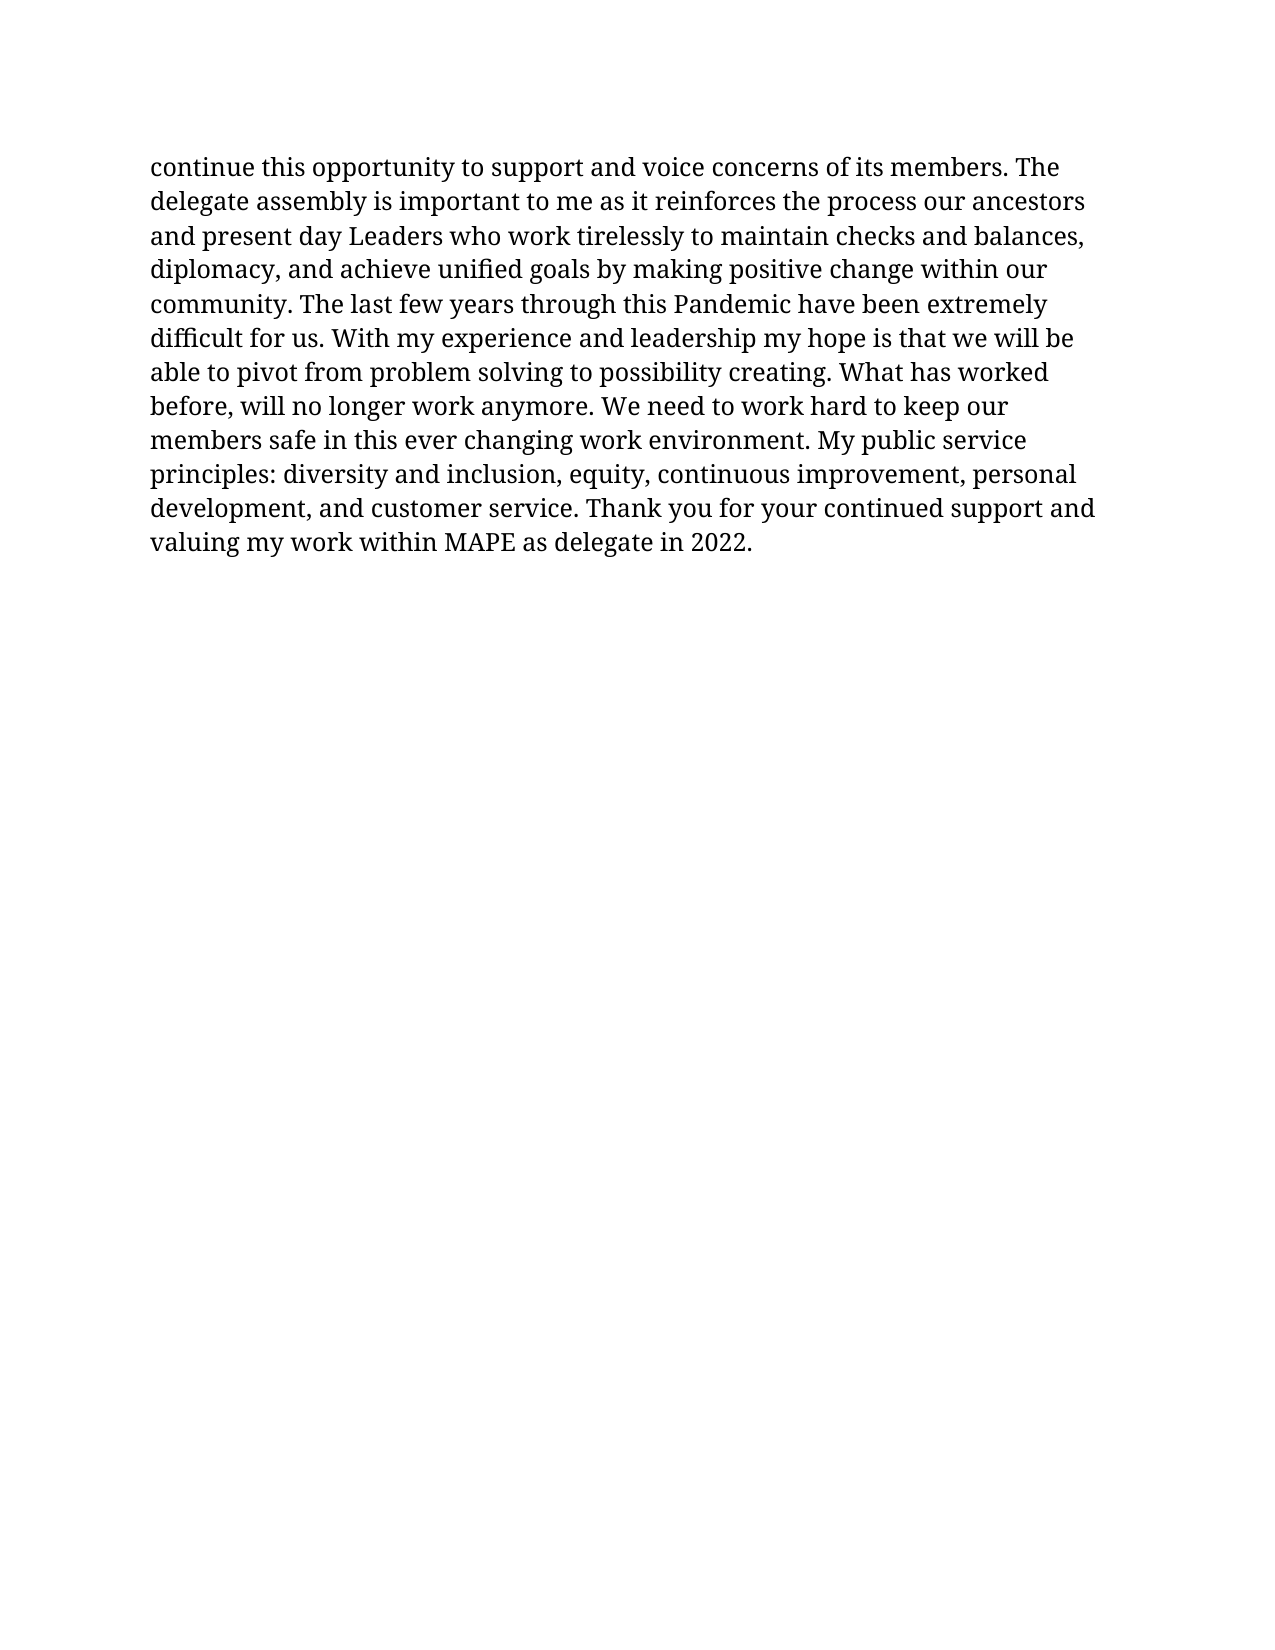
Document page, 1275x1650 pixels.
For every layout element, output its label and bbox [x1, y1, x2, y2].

text [150, 150, 1125, 559]
